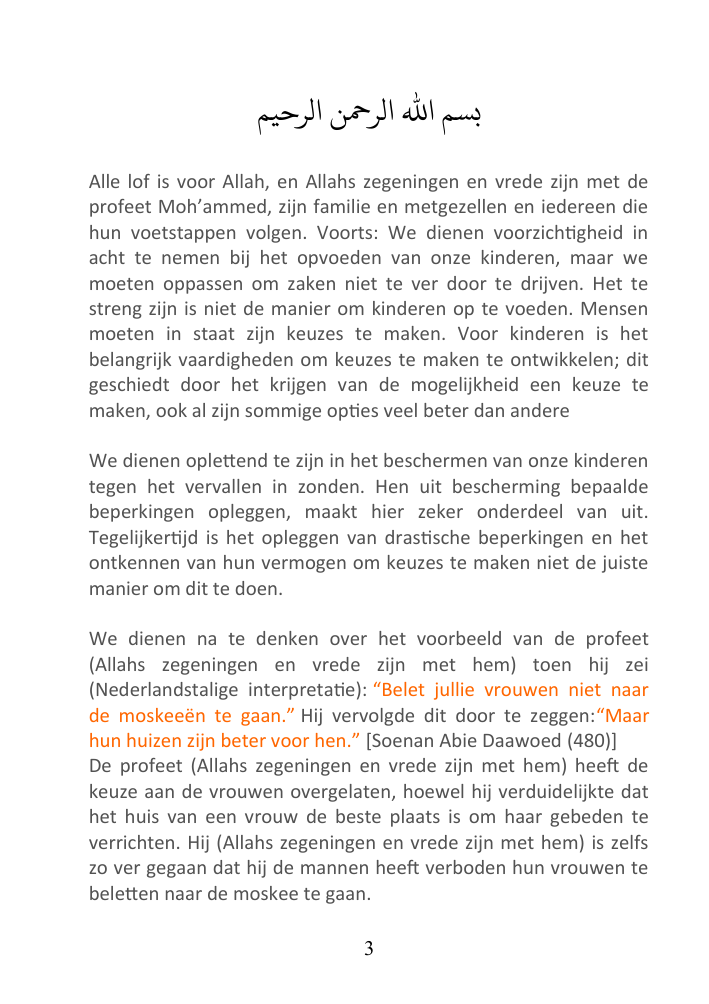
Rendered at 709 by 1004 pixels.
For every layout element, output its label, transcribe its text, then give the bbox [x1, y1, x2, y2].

text De profeet (Allahs zegeningen en vrede zijn met hem) heeft de keuze aan de vrouwen overgelaten, hoewel hij verduidelijkte dat het huis van een vrouw de beste plaats is om haar gebeden te verrichten. Hij (Allahs zegeningen en vrede zijn met hem) is zelfs zo ver gegaan dat hij de mannen heeft verboden hun vrouwen te beletten naar de moskee te gaan. [88, 753, 649, 905]
text We dienen na te denken over het voorbeeld van de profeet (Allahs zegeningen en vrede zijn met hem) toen hij zei (Nederlandstalige interpretatie): “Belet jullie vrouwen niet naar de moskeeën te gaan.” Hij vervolgde dit door te zeggen:“Maar hun huizen zijn beter voor hen.” [Soenan Abie Daawoed (480)] [88, 626, 649, 753]
text Alle lof is voor Allah, en Allahs zegeningen en vrede zijn met de profeet Moh’ammed, zijn familie en metgezellen en iedereen die hun voetstappen volgen. Voorts: We dienen voorzichtigheid in acht te nemen bij het opvoeden van onze kinderen, maar we moeten oppassen om zaken niet te ver door te drijven. Het te streng zijn is niet de manier om kinderen op te voeden. Mensen moeten in staat zijn keuzes te maken. Voor kinderen is het belangrijk vaardigheden om keuzes te maken te ontwikkelen; dit geschiedt door het krijgen van de mogelijkheid een keuze te maken, ook al zijn sommige opties veel beter dan andere [88, 168, 649, 422]
text بسم الله الرحمن الرحيم [88, 83, 649, 139]
text We dienen oplettend te zijn in het beschermen van onze kinderen tegen het vervallen in zonden. Hen uit bescherming bepaalde beperkingen opleggen, maakt hier zeker onderdeel van uit. Tegelijkertijd is het opleggen van drastische beperkingen en het ontkennen van hun vermogen om keuzes te maken niet de juiste manier om dit te doen. [88, 448, 649, 600]
